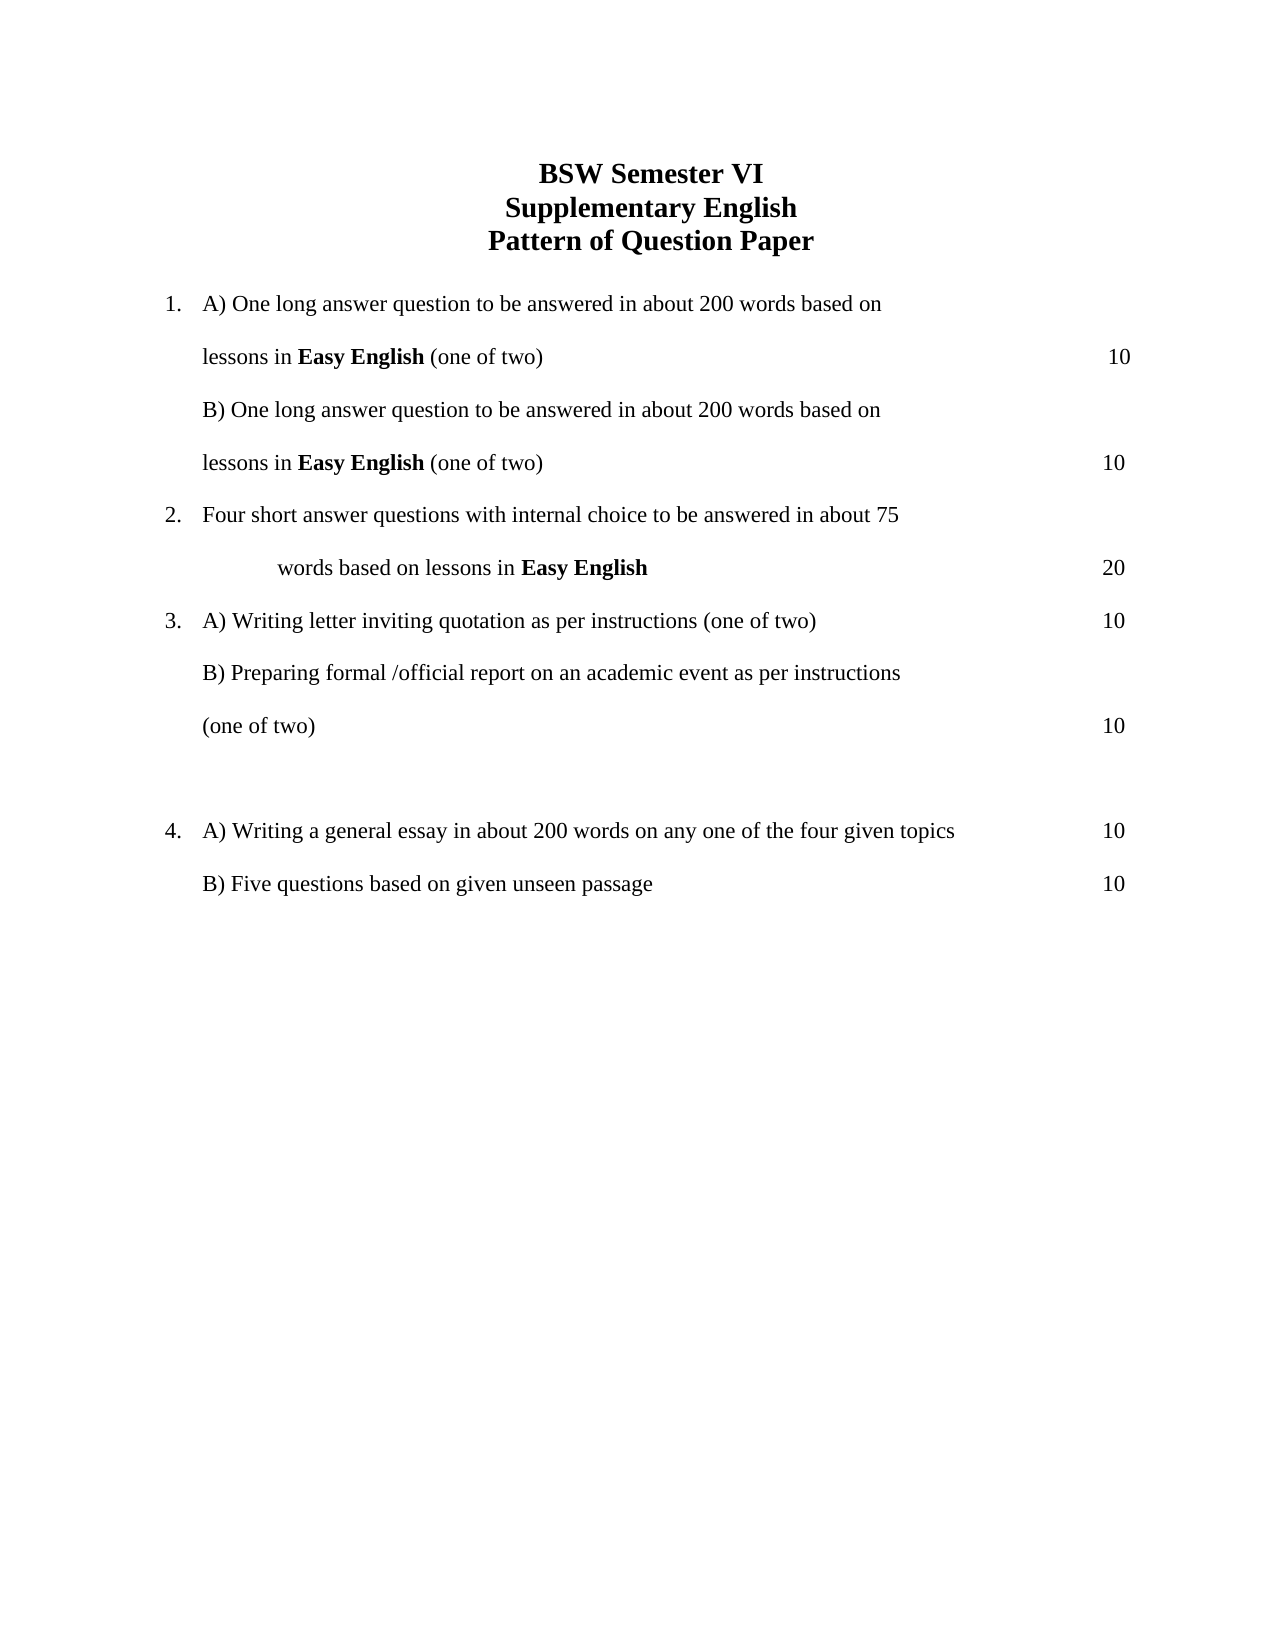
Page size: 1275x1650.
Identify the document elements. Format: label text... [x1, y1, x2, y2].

list Four short answer questions with internal choice to be answered in about 75 [164, 501, 1137, 528]
list (one of two) 10 [150, 712, 1137, 738]
list BSW Semester VI [164, 156, 1137, 190]
list lessons in Easy English (one of two) 10 [150, 448, 1137, 475]
list Supplementary English [164, 190, 1137, 223]
list B) One long answer question to be answered in about 200 words based on [150, 396, 1137, 422]
list A) Writing letter inviting quotation as per instructions (one of two) 10 [164, 607, 1137, 633]
list Pattern of Question Paper [164, 223, 1137, 257]
list words based on lessons in Easy English 20 [225, 554, 1137, 580]
list B) Five questions based on given unseen passage 10 [150, 870, 1137, 897]
list B) Preparing formal /official report on an academic event as per instructions [150, 659, 1137, 686]
list lessons in Easy English (one of two) 10 [150, 343, 1137, 369]
list A) One long answer question to be answered in about 200 words based on [164, 290, 1137, 317]
list A) Writing a general essay in about 200 words on any one of the four given topics 10 [164, 817, 1137, 844]
